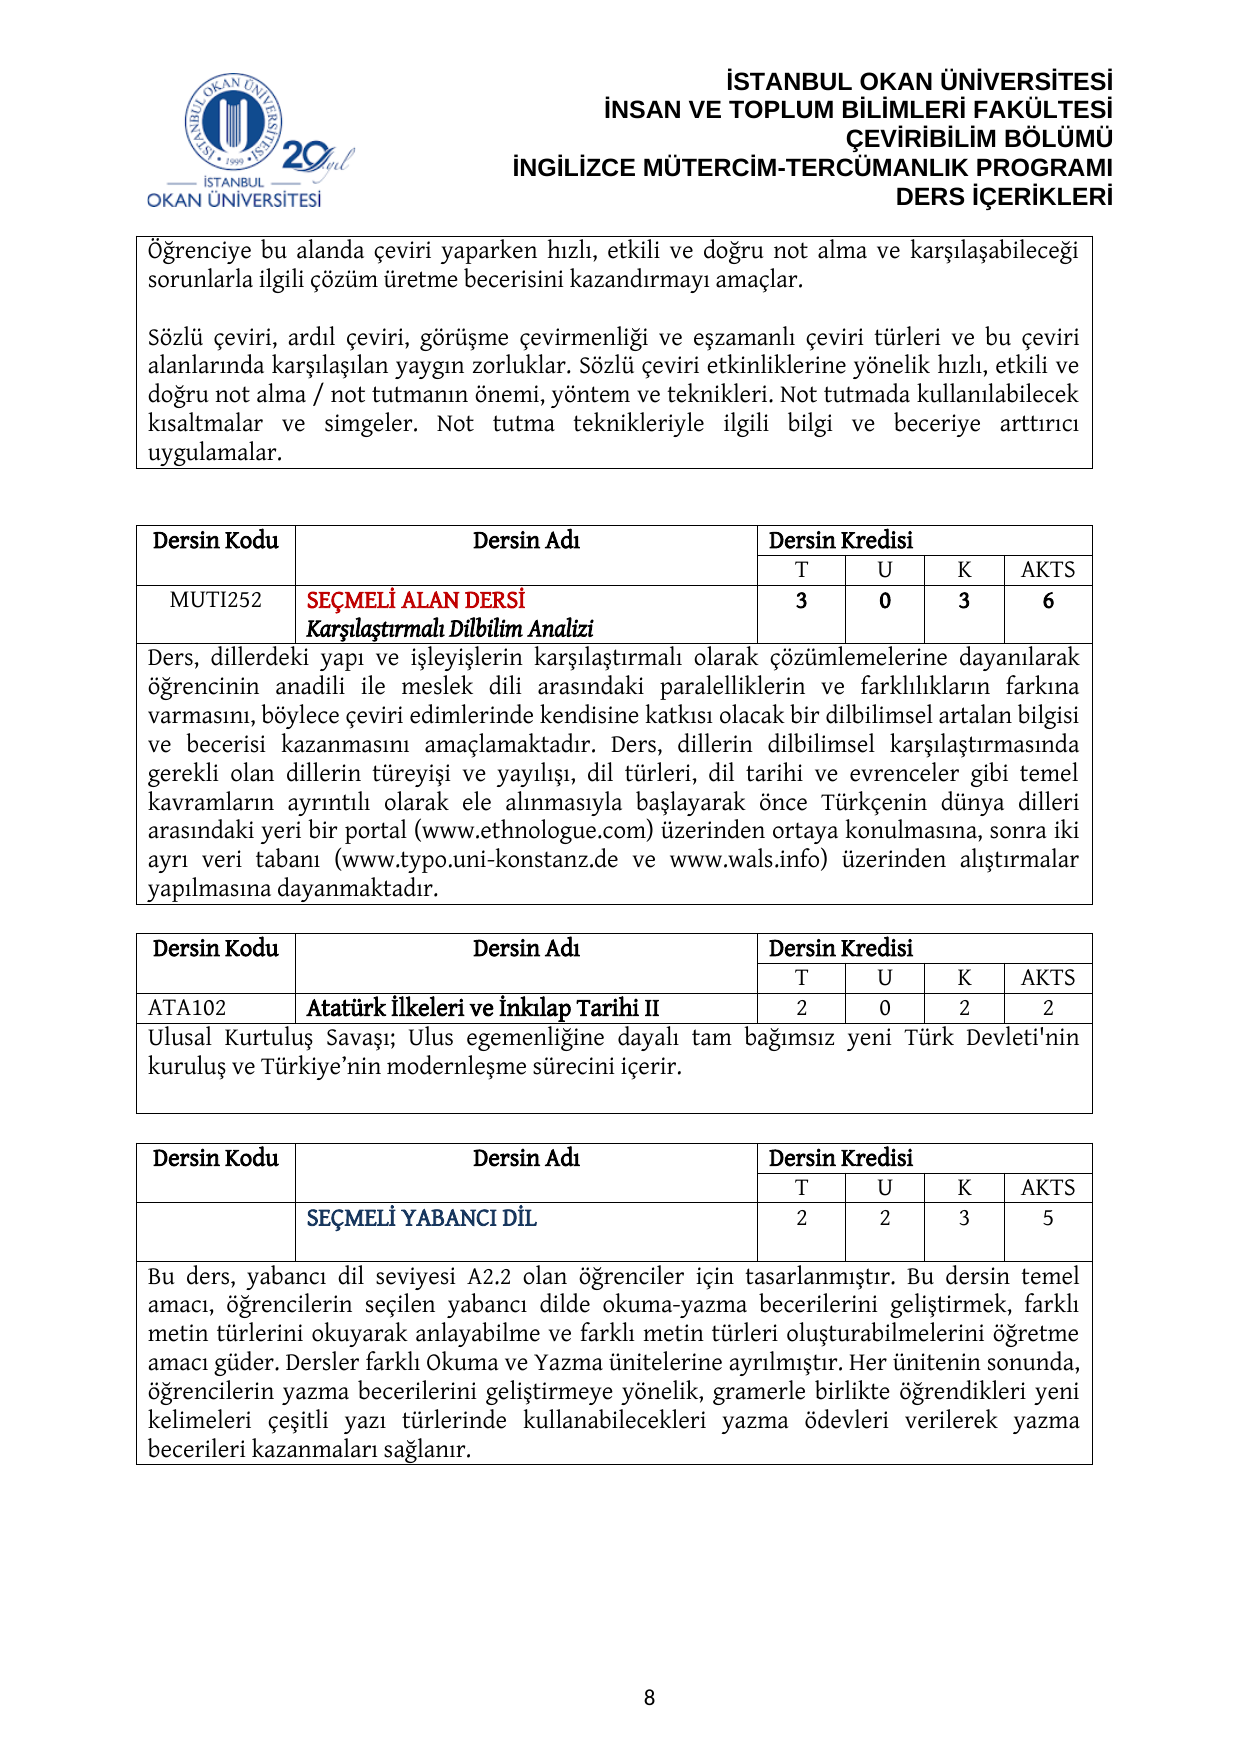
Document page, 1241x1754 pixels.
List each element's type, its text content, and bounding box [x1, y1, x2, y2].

table_cell AKTS [1005, 964, 1092, 993]
table_header Dersin Kodu [137, 934, 295, 993]
table_cell 2 [758, 1203, 845, 1261]
table_cell SEÇMELİ YABANCI DİL [296, 1203, 757, 1261]
table_cell AKTS [1005, 556, 1092, 585]
table_cell MUTI252 [137, 586, 295, 643]
table_cell 5 [1005, 1203, 1092, 1261]
table_header Dersin Kredisi [758, 526, 1092, 555]
table_cell 2 [758, 994, 845, 1022]
table_cell 6 [1005, 586, 1092, 643]
table_cell 0 [846, 994, 924, 1022]
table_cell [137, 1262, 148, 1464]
table_cell U [846, 556, 924, 585]
table_header Dersin Kredisi [758, 1144, 1092, 1172]
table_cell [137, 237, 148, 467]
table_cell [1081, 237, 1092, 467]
table_cell 0 [846, 586, 924, 643]
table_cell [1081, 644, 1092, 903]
table_header Dersin Adı [296, 934, 757, 993]
table_header Dersin Kredisi [758, 934, 1092, 963]
table_header Dersin Adı [296, 526, 757, 585]
table_cell 2 [925, 994, 1004, 1022]
table_cell Ulusal Kurtuluş Savaşı; Ulus egemenliğine dayalı tam bağımsız yeni Türk Devleti'nin kuruluş ve Türkiye’nin modernleşme sürecini içerir. [137, 1024, 1092, 1113]
table_cell K [925, 964, 1004, 993]
table_cell 2 [846, 1203, 924, 1261]
table_cell U [846, 1174, 924, 1202]
table_cell 3 [925, 1203, 1004, 1261]
table_cell 3 [758, 586, 845, 643]
table_cell U [846, 964, 924, 993]
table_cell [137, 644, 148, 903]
table_cell K [925, 556, 1004, 585]
table_cell Atatürk İlkeleri ve İnkılap Tarihi II [296, 994, 757, 1022]
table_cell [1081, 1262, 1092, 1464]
table_header Dersin Kodu [137, 526, 295, 585]
table_cell T [758, 556, 845, 585]
table_cell ATA102 [137, 994, 295, 1022]
table_cell AKTS [1005, 1174, 1092, 1202]
table_cell K [925, 1174, 1004, 1202]
table_cell T [758, 1174, 845, 1202]
picture [147, 73, 356, 207]
table_cell SEÇMELİ ALAN DERSİ Karşılaştırmalı Dilbilim Analizi [296, 586, 757, 643]
table_cell [137, 1203, 295, 1261]
table_cell T [758, 964, 845, 993]
table_header Dersin Adı [296, 1144, 757, 1202]
table_cell 3 [925, 586, 1004, 643]
table_cell 2 [1005, 994, 1092, 1022]
table_header Dersin Kodu [137, 1144, 295, 1202]
